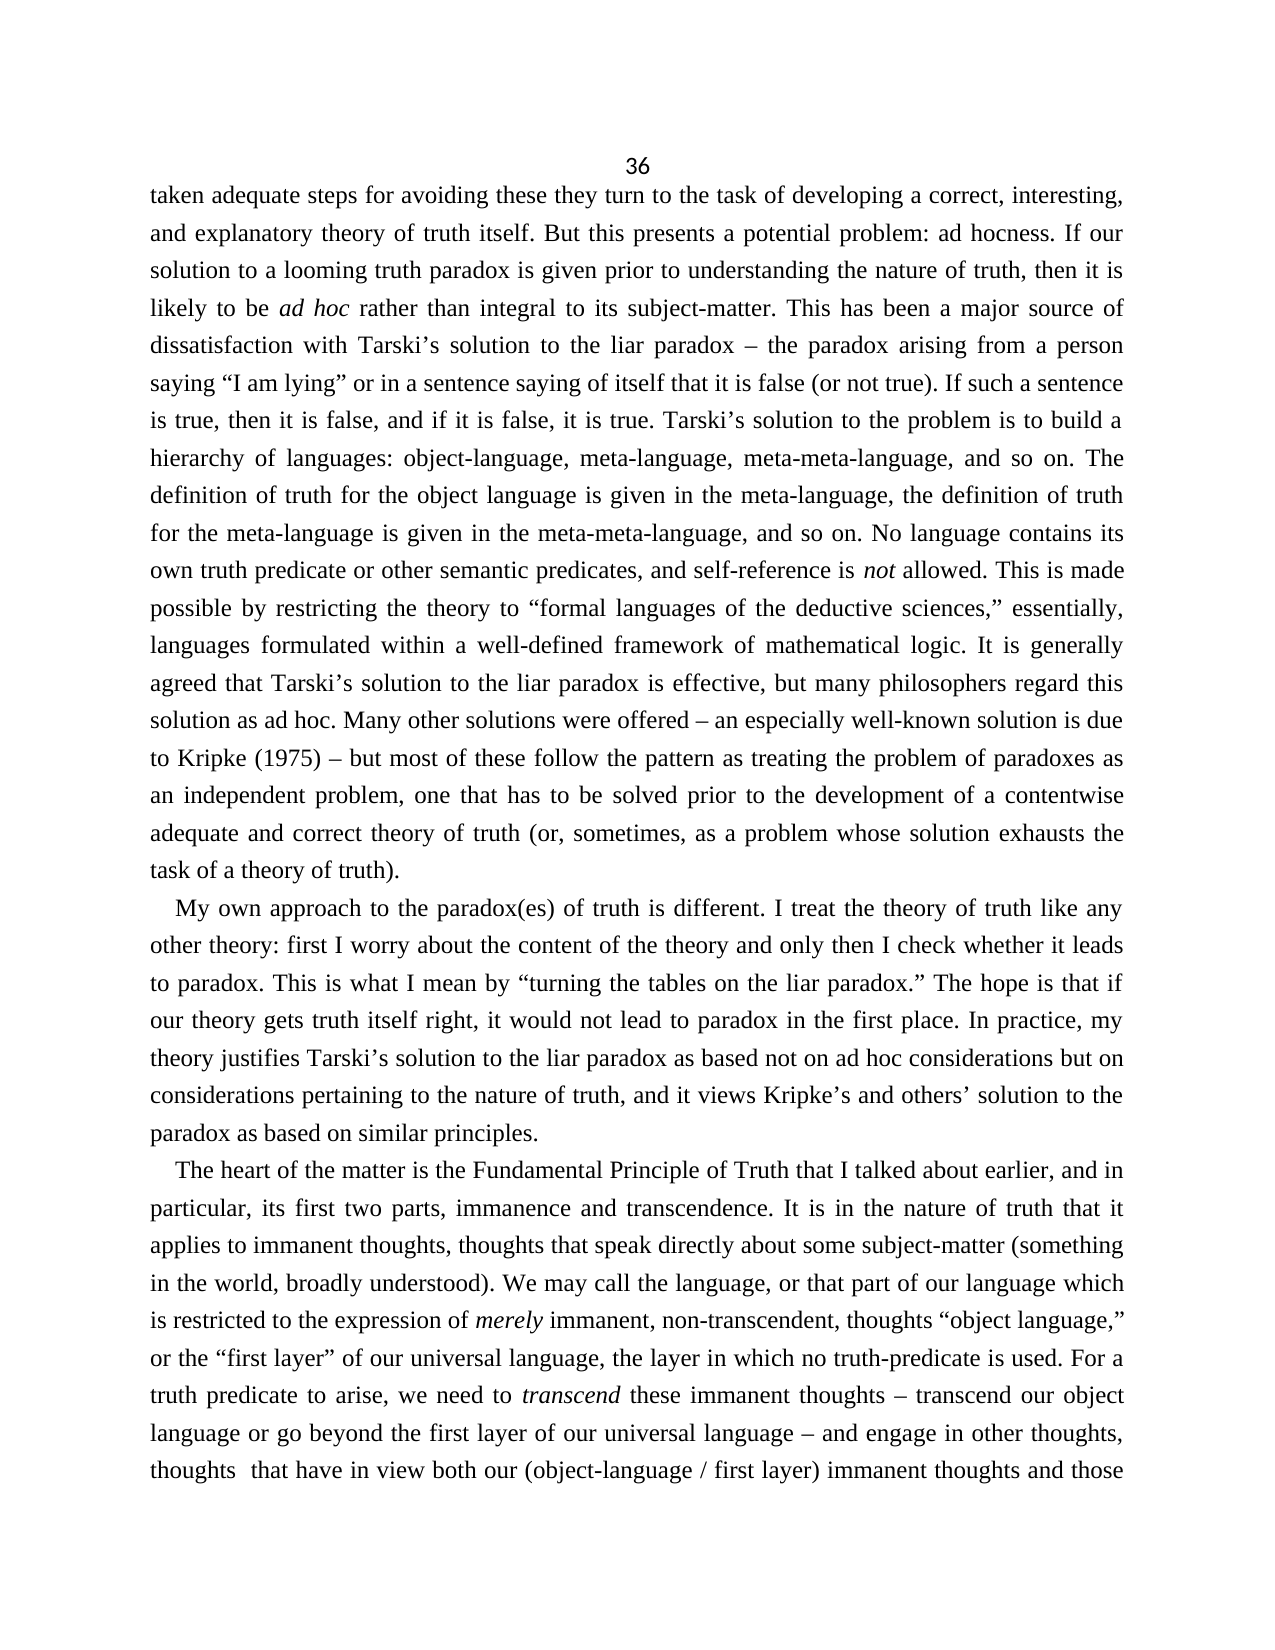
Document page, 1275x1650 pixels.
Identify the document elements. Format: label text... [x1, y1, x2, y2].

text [150, 1147, 1125, 1484]
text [150, 150, 1125, 884]
text My own approach to the paradox(es) of truth is different. I treat the theory of truth like any other theory: first I worry about the content of the theory and only then I check whether it leads to paradox. This is what I mean by “turning the tables on the liar paradox.” The hope is that if our theory gets truth itself right, it would not lead to paradox in the first place. In practice, my theory justifies Tarski’s solution to the liar paradox as based not on ad hoc considerations but on considerations pertaining to the nature of truth, and it views Kripke’s and others’ solution to the paradox as based on similar principles. [150, 884, 1125, 1147]
